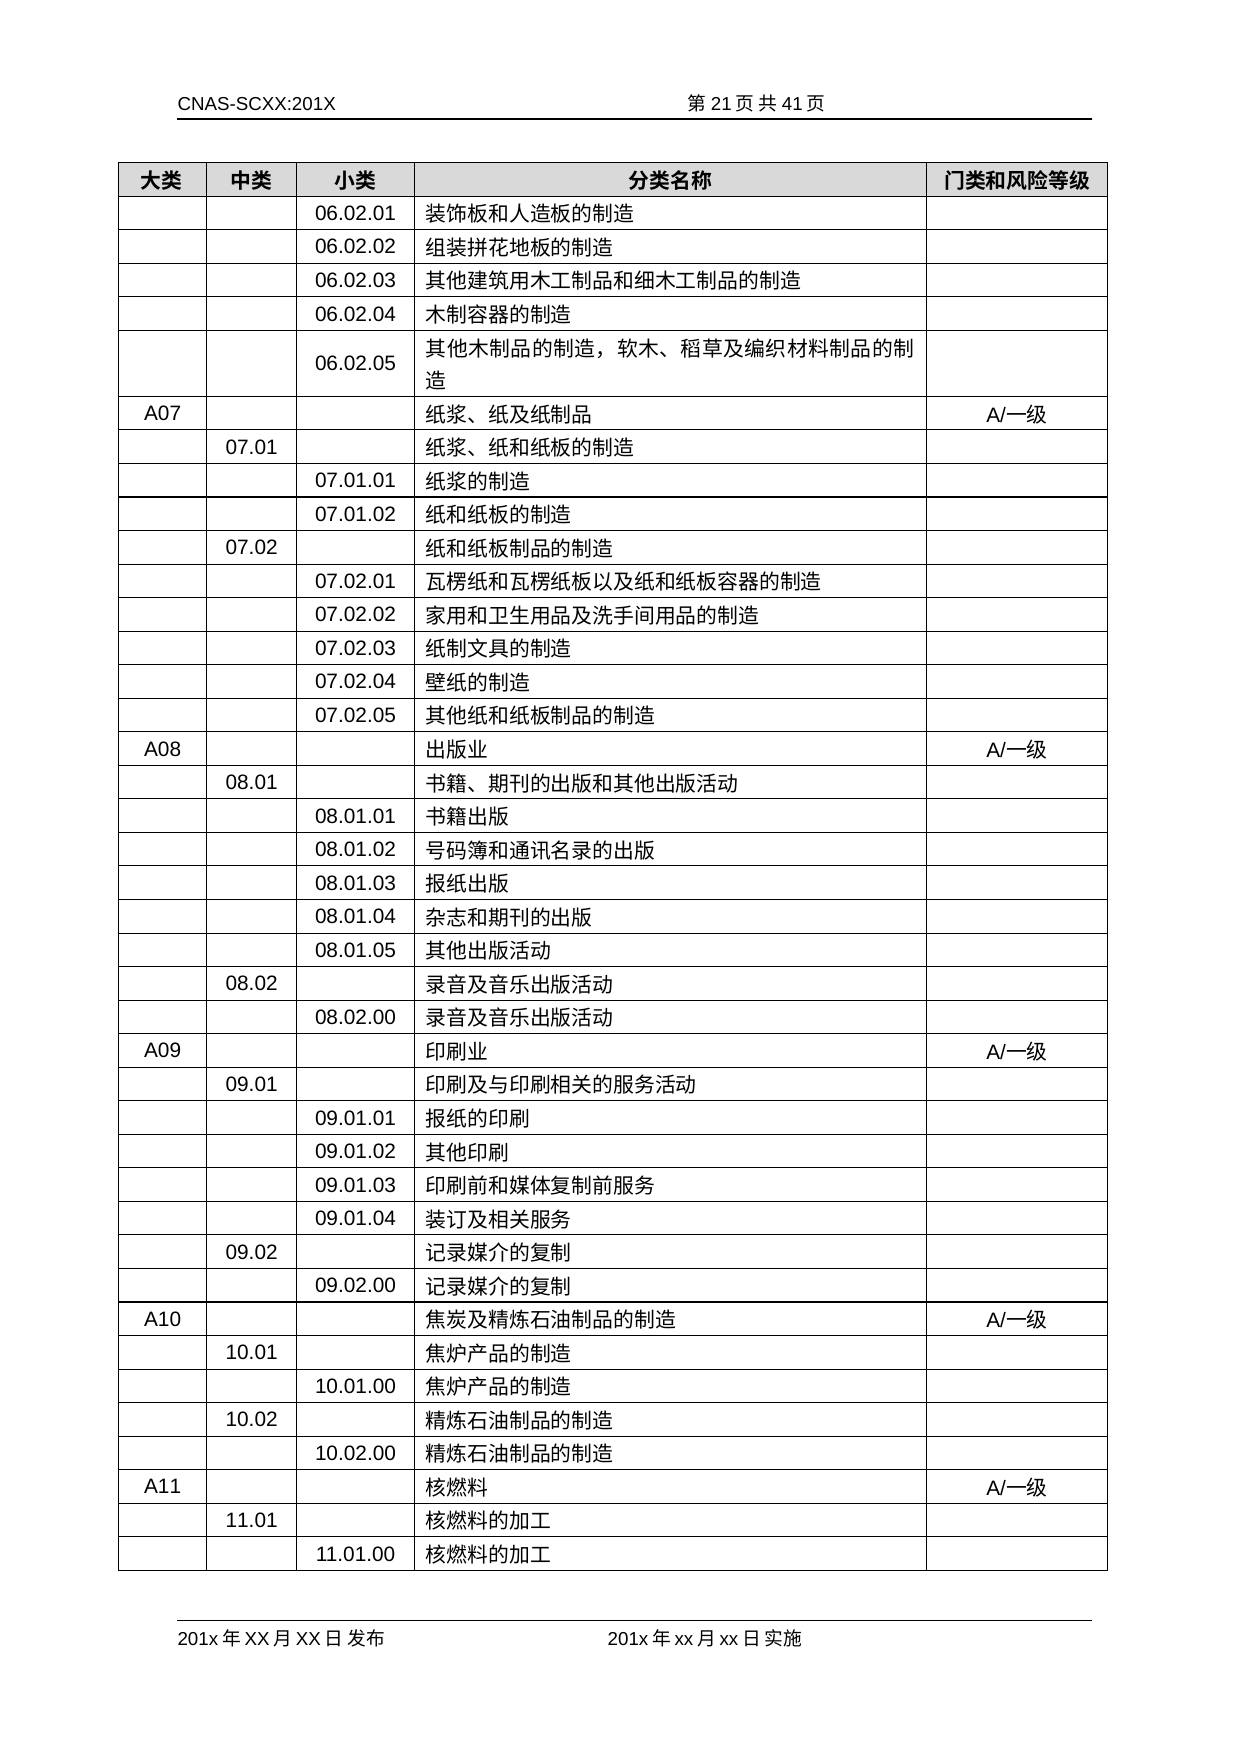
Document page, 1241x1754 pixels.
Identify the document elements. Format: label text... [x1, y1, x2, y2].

table_cell [207, 498, 296, 530]
table_cell 08.01.02 [297, 833, 414, 865]
table_cell [927, 430, 1107, 463]
table_cell [119, 833, 206, 865]
table_cell 报纸的印刷 [415, 1101, 926, 1134]
table_cell [927, 1001, 1107, 1033]
table_cell [927, 1168, 1107, 1201]
table_cell [927, 1504, 1107, 1536]
table_cell 纸制文具的制造 [415, 632, 926, 664]
table_cell [207, 1303, 296, 1335]
table_cell 10.02.00 [297, 1437, 414, 1469]
table_cell [119, 632, 206, 664]
table_cell [119, 699, 206, 731]
table_cell [119, 565, 206, 597]
table_cell [297, 732, 414, 765]
table_cell 纸浆的制造 [415, 464, 926, 496]
table_cell [119, 1101, 206, 1134]
table_cell [297, 430, 414, 463]
table_cell [927, 833, 1107, 865]
table_cell [119, 1068, 206, 1100]
table_cell [207, 699, 296, 731]
table_cell 录音及音乐出版活动 [415, 967, 926, 999]
table_cell [119, 531, 206, 563]
table_cell 纸和纸板制品的制造 [415, 531, 926, 563]
table_cell 装饰板和人造板的制造 [415, 197, 926, 229]
table_cell [207, 632, 296, 664]
table_cell 09.01.03 [297, 1168, 414, 1201]
table_header 门类和风险等级 [927, 163, 1107, 196]
table_cell A09 [119, 1034, 206, 1067]
table_cell A10 [119, 1303, 206, 1335]
table_cell [927, 1101, 1107, 1134]
table_cell [119, 799, 206, 832]
table_cell [207, 732, 296, 765]
table_cell [927, 1370, 1107, 1402]
table_cell [119, 934, 206, 966]
table_cell [119, 1370, 206, 1402]
table_cell [927, 230, 1107, 263]
table_cell [927, 498, 1107, 530]
table_cell 08.01.05 [297, 934, 414, 966]
table_cell 其他建筑用木工制品和细木工制品的制造 [415, 264, 926, 296]
table_cell [297, 397, 414, 429]
table_cell [207, 1370, 296, 1402]
table_cell [119, 1168, 206, 1201]
table_cell [119, 498, 206, 530]
table_header 大类 [119, 163, 206, 196]
table_cell [297, 967, 414, 999]
table_cell [119, 900, 206, 932]
table_cell [119, 1336, 206, 1368]
table_cell [119, 297, 206, 330]
table_cell A08 [119, 732, 206, 765]
table_cell [119, 866, 206, 899]
table_cell 精炼石油制品的制造 [415, 1403, 926, 1436]
table_cell [207, 934, 296, 966]
table_cell [207, 464, 296, 496]
table_cell 杂志和期刊的出版 [415, 900, 926, 932]
table_cell [119, 331, 206, 396]
table_cell 报纸出版 [415, 866, 926, 899]
table_cell 号码簿和通讯名录的出版 [415, 833, 926, 865]
table_cell 09.01 [207, 1068, 296, 1100]
table_cell [927, 1269, 1107, 1301]
table_cell [927, 1235, 1107, 1268]
table_cell 其他木制品的制造，软木、稻草及编织材料制品的制造 [415, 331, 926, 396]
table_cell [119, 1403, 206, 1436]
table_cell 09.02 [207, 1235, 296, 1268]
table_cell [119, 598, 206, 631]
table_cell [927, 799, 1107, 832]
table_cell 其他出版活动 [415, 934, 926, 966]
table_cell 11.01.00 [297, 1537, 414, 1570]
table_cell [297, 1336, 414, 1368]
table_cell 核燃料的加工 [415, 1537, 926, 1570]
table_cell [927, 598, 1107, 631]
table_cell 09.02.00 [297, 1269, 414, 1301]
table_cell [119, 665, 206, 698]
table_cell 核燃料 [415, 1470, 926, 1503]
table_cell 06.02.01 [297, 197, 414, 229]
table_cell [207, 1168, 296, 1201]
table_cell 其他印刷 [415, 1135, 926, 1167]
table_header 小类 [297, 163, 414, 196]
table_cell [297, 1235, 414, 1268]
table_cell [207, 1537, 296, 1570]
table_cell [119, 1001, 206, 1033]
table_cell [207, 297, 296, 330]
table_cell 07.01.01 [297, 464, 414, 496]
table_cell 09.01.01 [297, 1101, 414, 1134]
table_cell 07.01.02 [297, 498, 414, 530]
table_cell [207, 565, 296, 597]
table_cell 纸浆、纸及纸制品 [415, 397, 926, 429]
table_cell [207, 1101, 296, 1134]
table_cell [927, 297, 1107, 330]
table_cell 08.01 [207, 766, 296, 798]
table_cell 书籍出版 [415, 799, 926, 832]
table_cell [207, 331, 296, 396]
table_cell [927, 1336, 1107, 1368]
table_cell 07.02.01 [297, 565, 414, 597]
table_cell [927, 464, 1107, 496]
table_cell 出版业 [415, 732, 926, 765]
table_cell [119, 1135, 206, 1167]
table_cell [207, 665, 296, 698]
table_cell 焦炭及精炼石油制品的制造 [415, 1303, 926, 1335]
table_cell [927, 632, 1107, 664]
table_cell [119, 197, 206, 229]
table_cell 08.01.01 [297, 799, 414, 832]
table_cell [297, 1470, 414, 1503]
table_cell A/一级 [927, 1470, 1107, 1503]
table_cell 纸和纸板的制造 [415, 498, 926, 530]
table_cell [297, 531, 414, 563]
table_cell [207, 900, 296, 932]
table_cell [927, 1202, 1107, 1234]
table_cell 06.02.05 [297, 331, 414, 396]
table_cell A/一级 [927, 1034, 1107, 1067]
table_cell [927, 967, 1107, 999]
table_cell [119, 464, 206, 496]
table_cell [119, 1504, 206, 1536]
table_cell 家用和卫生用品及洗手间用品的制造 [415, 598, 926, 631]
table_cell [207, 1470, 296, 1503]
table_cell [207, 833, 296, 865]
table_cell 装订及相关服务 [415, 1202, 926, 1234]
table_cell [119, 1235, 206, 1268]
table_cell 06.02.04 [297, 297, 414, 330]
table_cell [207, 866, 296, 899]
table_cell [297, 1068, 414, 1100]
table_cell [297, 1403, 414, 1436]
table_cell [927, 531, 1107, 563]
table_cell 07.02.02 [297, 598, 414, 631]
table_cell 09.01.04 [297, 1202, 414, 1234]
table_cell 组装拼花地板的制造 [415, 230, 926, 263]
table_cell 瓦楞纸和瓦楞纸板以及纸和纸板容器的制造 [415, 565, 926, 597]
table_cell [119, 264, 206, 296]
table_cell [207, 197, 296, 229]
table_cell 06.02.03 [297, 264, 414, 296]
table_cell 印刷及与印刷相关的服务活动 [415, 1068, 926, 1100]
table_cell 07.02.03 [297, 632, 414, 664]
table_cell 08.01.03 [297, 866, 414, 899]
table_cell 08.01.04 [297, 900, 414, 932]
table_cell [927, 264, 1107, 296]
table_cell [927, 1403, 1107, 1436]
table_cell [207, 264, 296, 296]
table_cell A/一级 [927, 1303, 1107, 1335]
table_cell 11.01 [207, 1504, 296, 1536]
table_cell 焦炉产品的制造 [415, 1336, 926, 1368]
table_cell [927, 665, 1107, 698]
table_cell [297, 1034, 414, 1067]
table_cell [119, 967, 206, 999]
table_cell A07 [119, 397, 206, 429]
table_cell [927, 699, 1107, 731]
table_cell 精炼石油制品的制造 [415, 1437, 926, 1469]
table_cell [207, 598, 296, 631]
table_cell [119, 230, 206, 263]
table_cell 木制容器的制造 [415, 297, 926, 330]
table_cell 记录媒介的复制 [415, 1235, 926, 1268]
table_cell [927, 934, 1107, 966]
table_cell [207, 1135, 296, 1167]
table_cell 10.01 [207, 1336, 296, 1368]
table_cell [207, 1202, 296, 1234]
table_cell 书籍、期刊的出版和其他出版活动 [415, 766, 926, 798]
table_cell A/一级 [927, 732, 1107, 765]
table_cell [927, 565, 1107, 597]
table_cell [927, 900, 1107, 932]
table_cell 08.02.00 [297, 1001, 414, 1033]
table_cell [297, 1303, 414, 1335]
table_cell 07.01 [207, 430, 296, 463]
table_cell [927, 331, 1107, 396]
table_header 分类名称 [415, 163, 926, 196]
table_cell 核燃料的加工 [415, 1504, 926, 1536]
table_cell [207, 397, 296, 429]
table_cell 其他纸和纸板制品的制造 [415, 699, 926, 731]
table_cell [297, 766, 414, 798]
table_cell [119, 1269, 206, 1301]
table_cell 10.01.00 [297, 1370, 414, 1402]
table_cell [927, 866, 1107, 899]
table_cell 记录媒介的复制 [415, 1269, 926, 1301]
table_cell [927, 766, 1107, 798]
table_cell [207, 1001, 296, 1033]
table_cell [119, 766, 206, 798]
table_cell [927, 1068, 1107, 1100]
table_cell A/一级 [927, 397, 1107, 429]
table_cell [927, 1537, 1107, 1570]
table_cell [927, 1135, 1107, 1167]
table_cell 壁纸的制造 [415, 665, 926, 698]
table_cell [207, 1269, 296, 1301]
table_cell 07.02.05 [297, 699, 414, 731]
table_cell [207, 799, 296, 832]
table_cell 纸浆、纸和纸板的制造 [415, 430, 926, 463]
table_cell [119, 1537, 206, 1570]
table_cell 06.02.02 [297, 230, 414, 263]
table_cell [119, 430, 206, 463]
table_cell 印刷前和媒体复制前服务 [415, 1168, 926, 1201]
table_cell 印刷业 [415, 1034, 926, 1067]
table_header 中类 [207, 163, 296, 196]
table_cell [927, 197, 1107, 229]
table_cell [927, 1437, 1107, 1469]
table_cell 09.01.02 [297, 1135, 414, 1167]
table_cell [297, 1504, 414, 1536]
table_cell 10.02 [207, 1403, 296, 1436]
table_cell A11 [119, 1470, 206, 1503]
table_cell 07.02.04 [297, 665, 414, 698]
table_cell 08.02 [207, 967, 296, 999]
table_cell 07.02 [207, 531, 296, 563]
table_cell [207, 1034, 296, 1067]
table_cell [119, 1437, 206, 1469]
table_cell [119, 1202, 206, 1234]
table_cell [207, 1437, 296, 1469]
table_cell 焦炉产品的制造 [415, 1370, 926, 1402]
table_cell 录音及音乐出版活动 [415, 1001, 926, 1033]
table_cell [207, 230, 296, 263]
